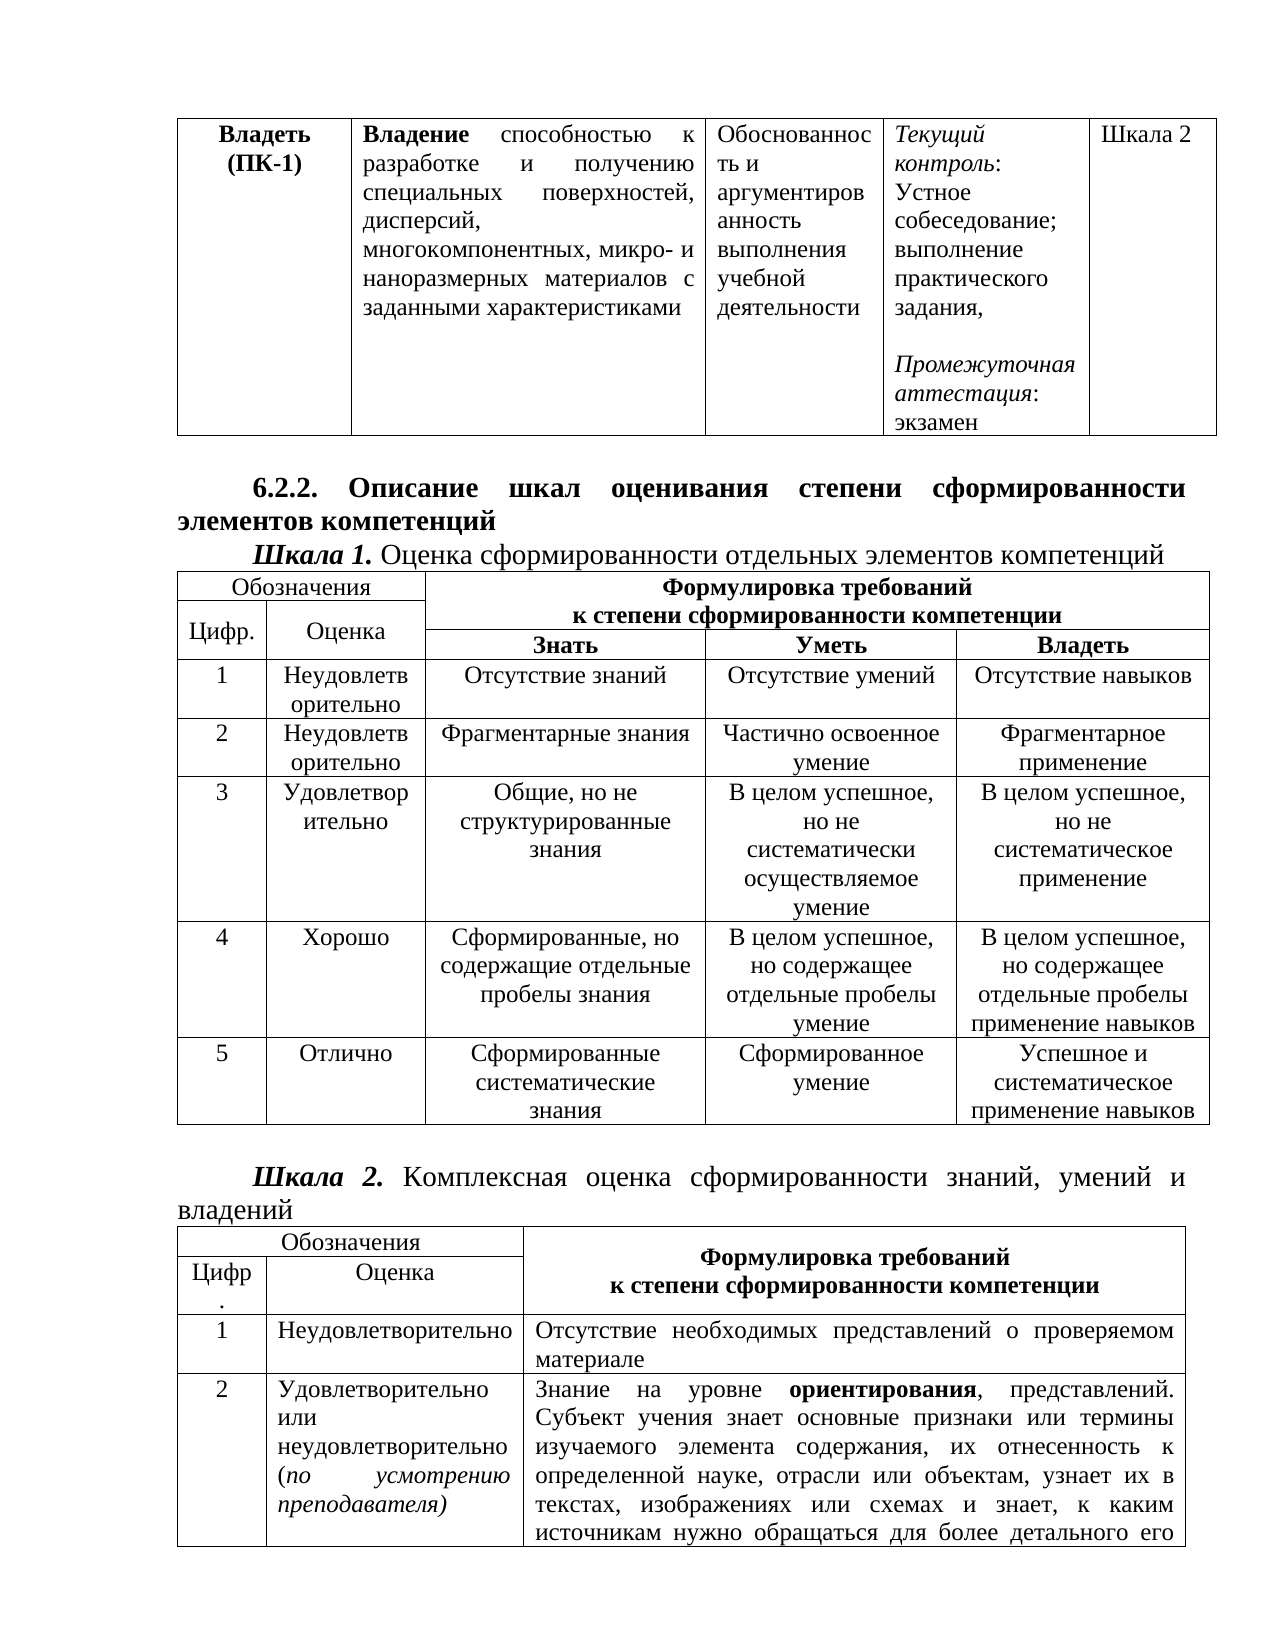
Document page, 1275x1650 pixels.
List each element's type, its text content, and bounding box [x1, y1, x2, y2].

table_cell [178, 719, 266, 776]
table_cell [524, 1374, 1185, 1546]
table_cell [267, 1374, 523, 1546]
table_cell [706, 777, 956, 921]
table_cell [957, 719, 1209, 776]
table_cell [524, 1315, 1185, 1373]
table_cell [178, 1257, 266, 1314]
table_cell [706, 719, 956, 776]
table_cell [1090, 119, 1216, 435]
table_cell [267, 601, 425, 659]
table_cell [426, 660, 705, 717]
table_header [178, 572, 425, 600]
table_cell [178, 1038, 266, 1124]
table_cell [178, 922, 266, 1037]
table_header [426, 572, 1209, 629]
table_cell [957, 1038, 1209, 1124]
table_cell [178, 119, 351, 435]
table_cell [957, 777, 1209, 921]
text 6.2.2. Описание шкал оценивания степени сформированности элементов компетенций [177, 470, 1186, 537]
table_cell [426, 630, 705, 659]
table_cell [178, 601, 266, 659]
text Шкала 1. Оценка сформированности отдельных элементов компетенций [177, 537, 1186, 571]
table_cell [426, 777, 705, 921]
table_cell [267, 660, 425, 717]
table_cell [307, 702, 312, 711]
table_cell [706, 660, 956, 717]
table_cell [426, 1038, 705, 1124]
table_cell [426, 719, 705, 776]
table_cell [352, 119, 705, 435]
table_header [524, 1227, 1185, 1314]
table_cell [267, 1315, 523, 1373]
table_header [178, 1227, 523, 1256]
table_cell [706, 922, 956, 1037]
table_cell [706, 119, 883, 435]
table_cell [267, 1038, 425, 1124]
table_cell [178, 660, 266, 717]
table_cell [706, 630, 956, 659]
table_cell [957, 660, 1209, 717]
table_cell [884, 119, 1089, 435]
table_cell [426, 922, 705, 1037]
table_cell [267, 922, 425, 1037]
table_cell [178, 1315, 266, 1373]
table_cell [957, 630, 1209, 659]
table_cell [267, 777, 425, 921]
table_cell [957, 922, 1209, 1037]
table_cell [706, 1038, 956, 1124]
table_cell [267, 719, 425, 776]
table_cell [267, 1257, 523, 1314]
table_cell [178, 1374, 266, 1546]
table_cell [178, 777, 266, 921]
text Шкала 2. Комплексная оценка сформированности знаний, умений и владений [177, 1159, 1186, 1226]
